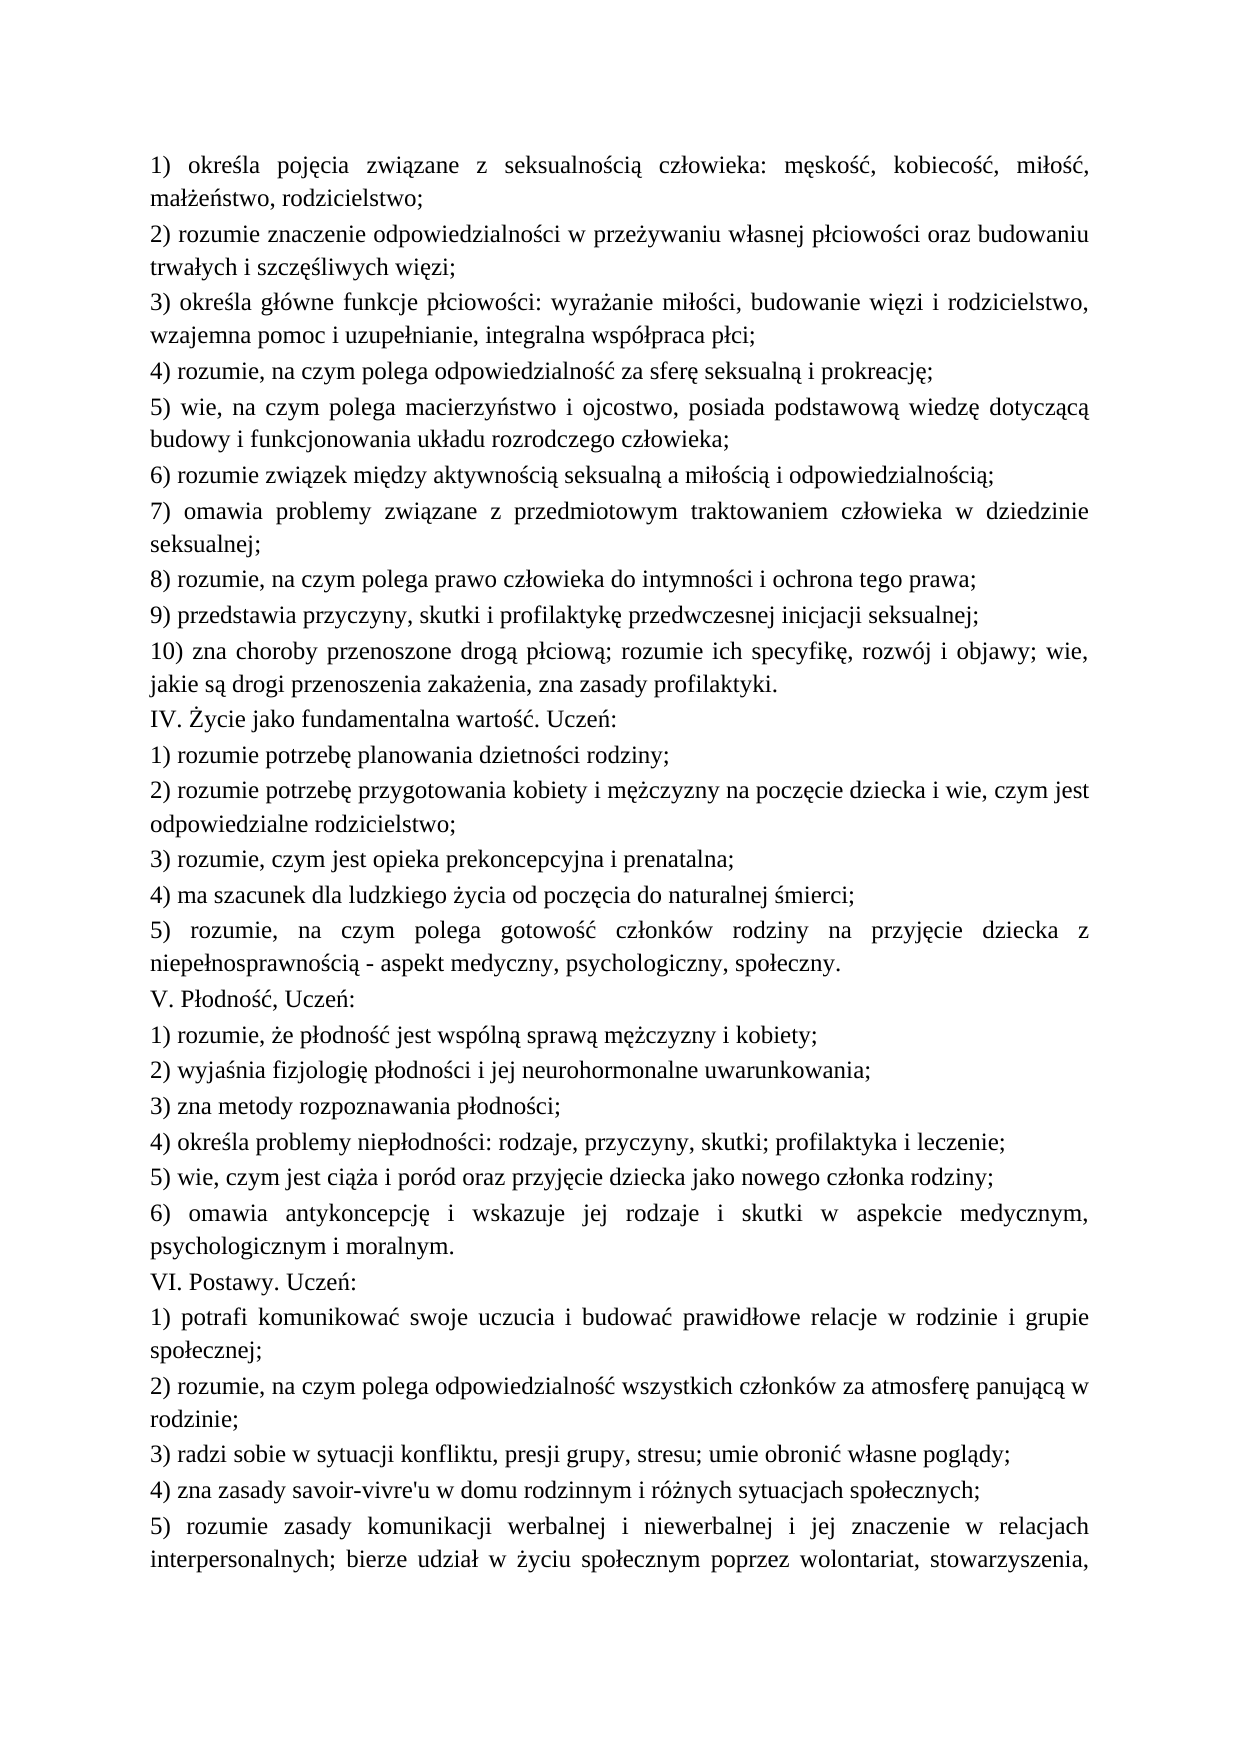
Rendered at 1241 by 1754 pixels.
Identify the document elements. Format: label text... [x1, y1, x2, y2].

text 5) wie, czym jest ciąża i poród oraz przyjęcie dziecka jako nowego członka rodziny; [150, 1162, 1090, 1191]
text 4) zna zasady savoir-vivre'u w domu rodzinnym i różnych sytuacjach społecznych; [150, 1475, 1090, 1504]
text 5) rozumie, na czym polega gotowość członków rodziny na przyjęcie dziecka z niepełnosprawnością - aspekt medyczny, psychologiczny, społeczny. [150, 916, 1090, 977]
text 6) omawia antykoncepcję i wskazuje jej rodzaje i skutki w aspekcie medycznym, psychologicznym i moralnym. [150, 1198, 1090, 1260]
text 3) rozumie, czym jest opieka prekoncepcyjna i prenatalna; [150, 844, 1090, 873]
text 1) rozumie, że płodność jest wspólną sprawą mężczyzny i kobiety; [150, 1020, 1090, 1048]
text 2) wyjaśnia fizjologię płodności i jej neurohormonalne uwarunkowania; [150, 1055, 1090, 1084]
text 1) określa pojęcia związane z seksualnością człowieka: męskość, kobiecość, miłość, małżeństwo, rodzicielstwo; [150, 150, 1090, 212]
text 10) zna choroby przenoszone drogą płciową; rozumie ich specyfikę, rozwój i objawy; wie, jakie są drogi przenoszenia zakażenia, zna zasady profilaktyki. [150, 636, 1090, 697]
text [150, 1511, 1090, 1572]
text 4) ma szacunek dla ludzkiego życia od poczęcia do naturalnej śmierci; [150, 880, 1090, 909]
text 1) rozumie potrzebę planowania dzietności rodziny; [150, 740, 1090, 769]
text 2) rozumie potrzebę przygotowania kobiety i mężczyzny na poczęcie dziecka i wie, czym jest odpowiedzialne rodzicielstwo; [150, 776, 1090, 837]
text 3) radzi sobie w sytuacji konfliktu, presji grupy, stresu; umie obronić własne poglądy; [150, 1439, 1090, 1468]
text 3) określa główne funkcje płciowości: wyrażanie miłości, budowanie więzi i rodzicielstwo, wzajemna pomoc i uzupełnianie, integralna współpraca płci; [150, 287, 1090, 349]
text V. Płodność, Uczeń: [150, 984, 1090, 1013]
text 4) rozumie, na czym polega odpowiedzialność za sferę seksualną i prokreację; [150, 356, 1090, 385]
text 9) przedstawia przyczyny, skutki i profilaktykę przedwczesnej inicjacji seksualnej; [150, 600, 1090, 629]
text IV. Życie jako fundamentalna wartość. Uczeń: [150, 704, 1090, 733]
text 6) rozumie związek między aktywnością seksualną a miłością i odpowiedzialnością; [150, 460, 1090, 489]
text 5) wie, na czym polega macierzyństwo i ojcostwo, posiada podstawową wiedzę dotyczącą budowy i funkcjonowania układu rozrodczego człowieka; [150, 392, 1090, 453]
text 1) potrafi komunikować swoje uczucia i budować prawidłowe relacje w rodzinie i grupie społecznej; [150, 1302, 1090, 1364]
text VI. Postawy. Uczeń: [150, 1267, 1090, 1295]
text 2) rozumie, na czym polega odpowiedzialność wszystkich członków za atmosferę panującą w rodzinie; [150, 1371, 1090, 1433]
text 4) określa problemy niepłodności: rodzaje, przyczyny, skutki; profilaktyka i leczenie; [150, 1127, 1090, 1155]
text 7) omawia problemy związane z przedmiotowym traktowaniem człowieka w dziedzinie seksualnej; [150, 496, 1090, 558]
text 3) zna metody rozpoznawania płodności; [150, 1091, 1090, 1120]
text 2) rozumie znaczenie odpowiedzialności w przeżywaniu własnej płciowości oraz budowaniu trwałych i szczęśliwych więzi; [150, 219, 1090, 280]
text 8) rozumie, na czym polega prawo człowieka do intymności i ochrona tego prawa; [150, 564, 1090, 593]
